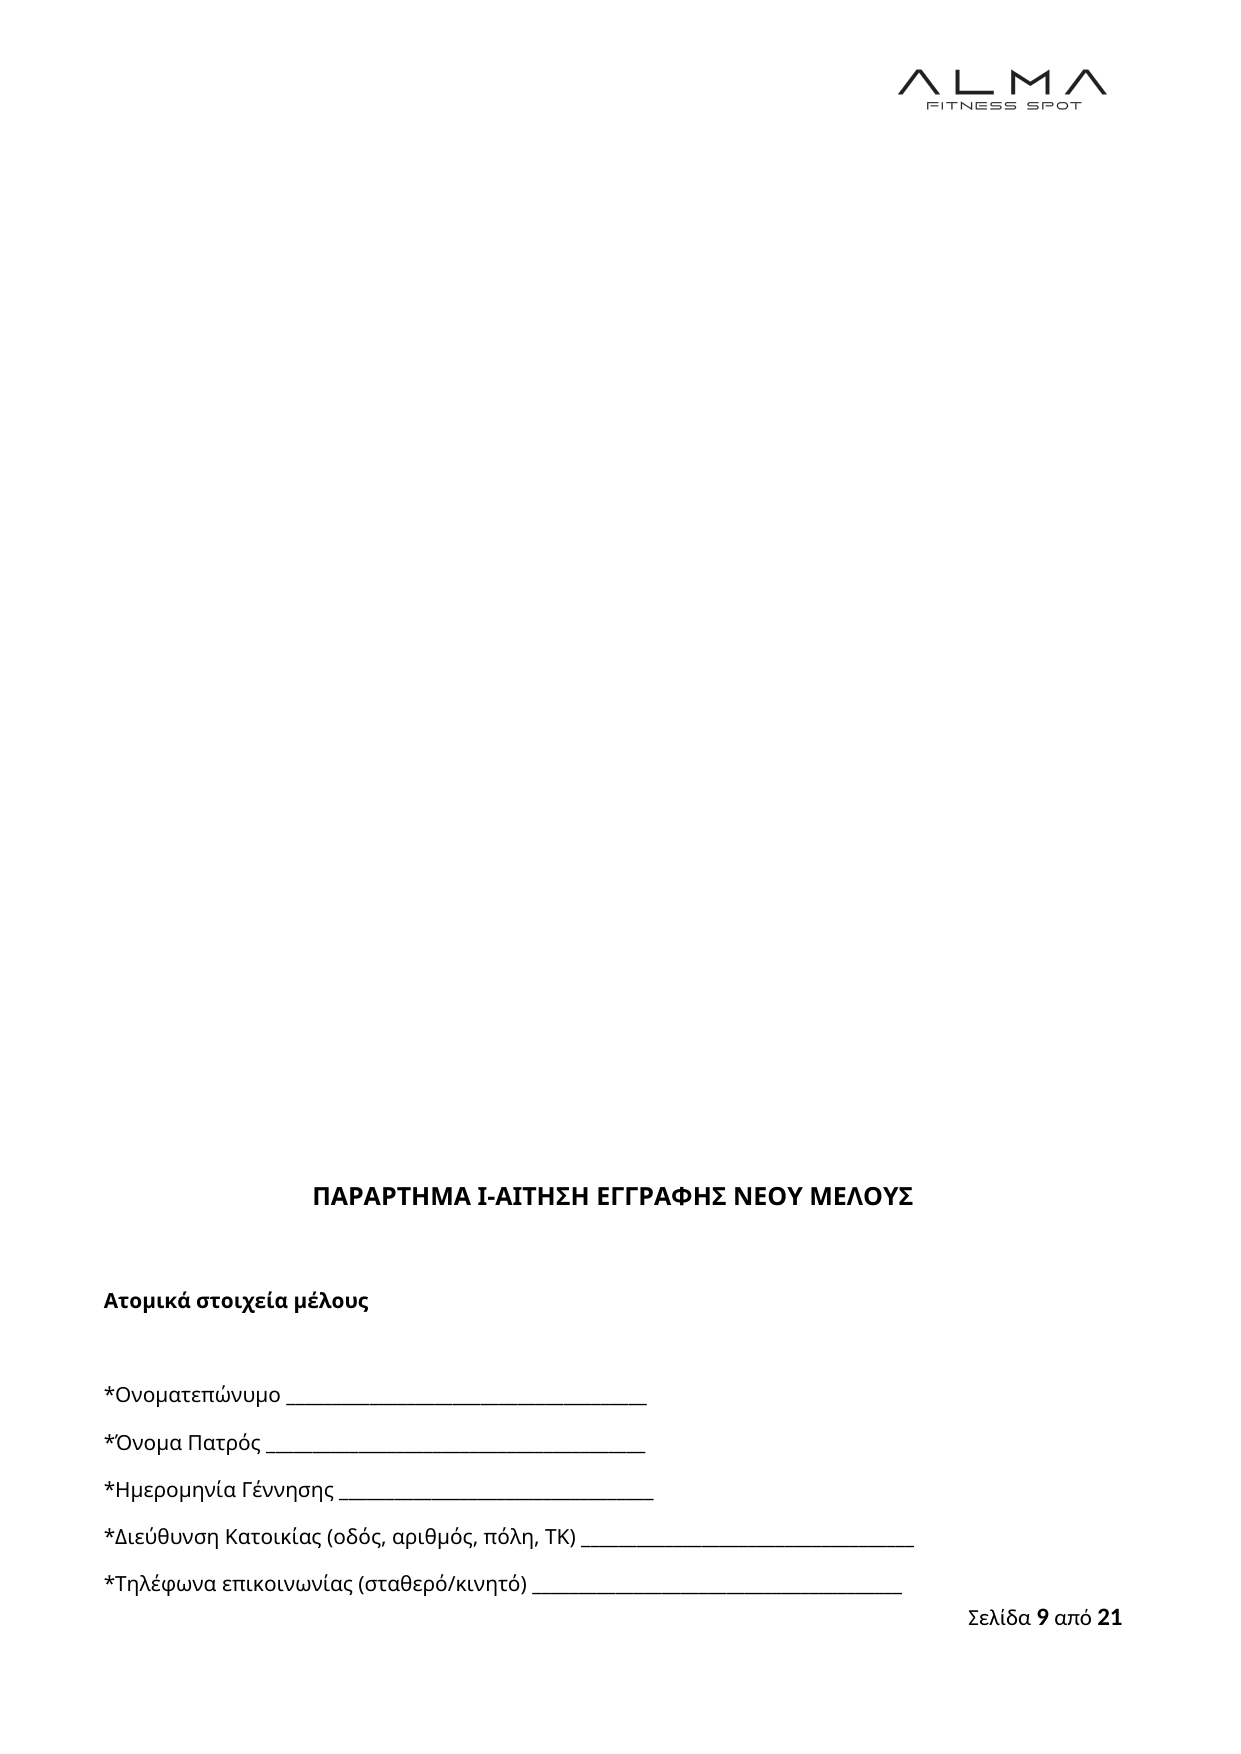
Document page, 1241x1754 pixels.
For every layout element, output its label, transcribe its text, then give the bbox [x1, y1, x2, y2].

text Ατομικά στοιχεία μέλους [103, 1286, 1122, 1314]
text *Διεύθυνση Κατοικίας (οδός, αριθμός, πόλη, ΤΚ) ____________________________________ [103, 1522, 1122, 1551]
text *Όνομα Πατρός _________________________________________ [103, 1428, 1122, 1456]
text *Ονοματεπώνυμο _______________________________________ [103, 1380, 1122, 1409]
picture [879, 41, 1123, 139]
text *Ημερομηνία Γέννησης __________________________________ [103, 1475, 1122, 1503]
text ΠΑΡΑΡΤΗΜΑ I-ΑΙΤΗΣΗ ΕΓΓΡΑΦΗΣ ΝΕΟΥ ΜΕΛΟΥΣ [103, 1179, 1122, 1213]
text *Τηλέφωνα επικοινωνίας (σταθερό/κινητό) ________________________________________ [103, 1569, 1122, 1598]
